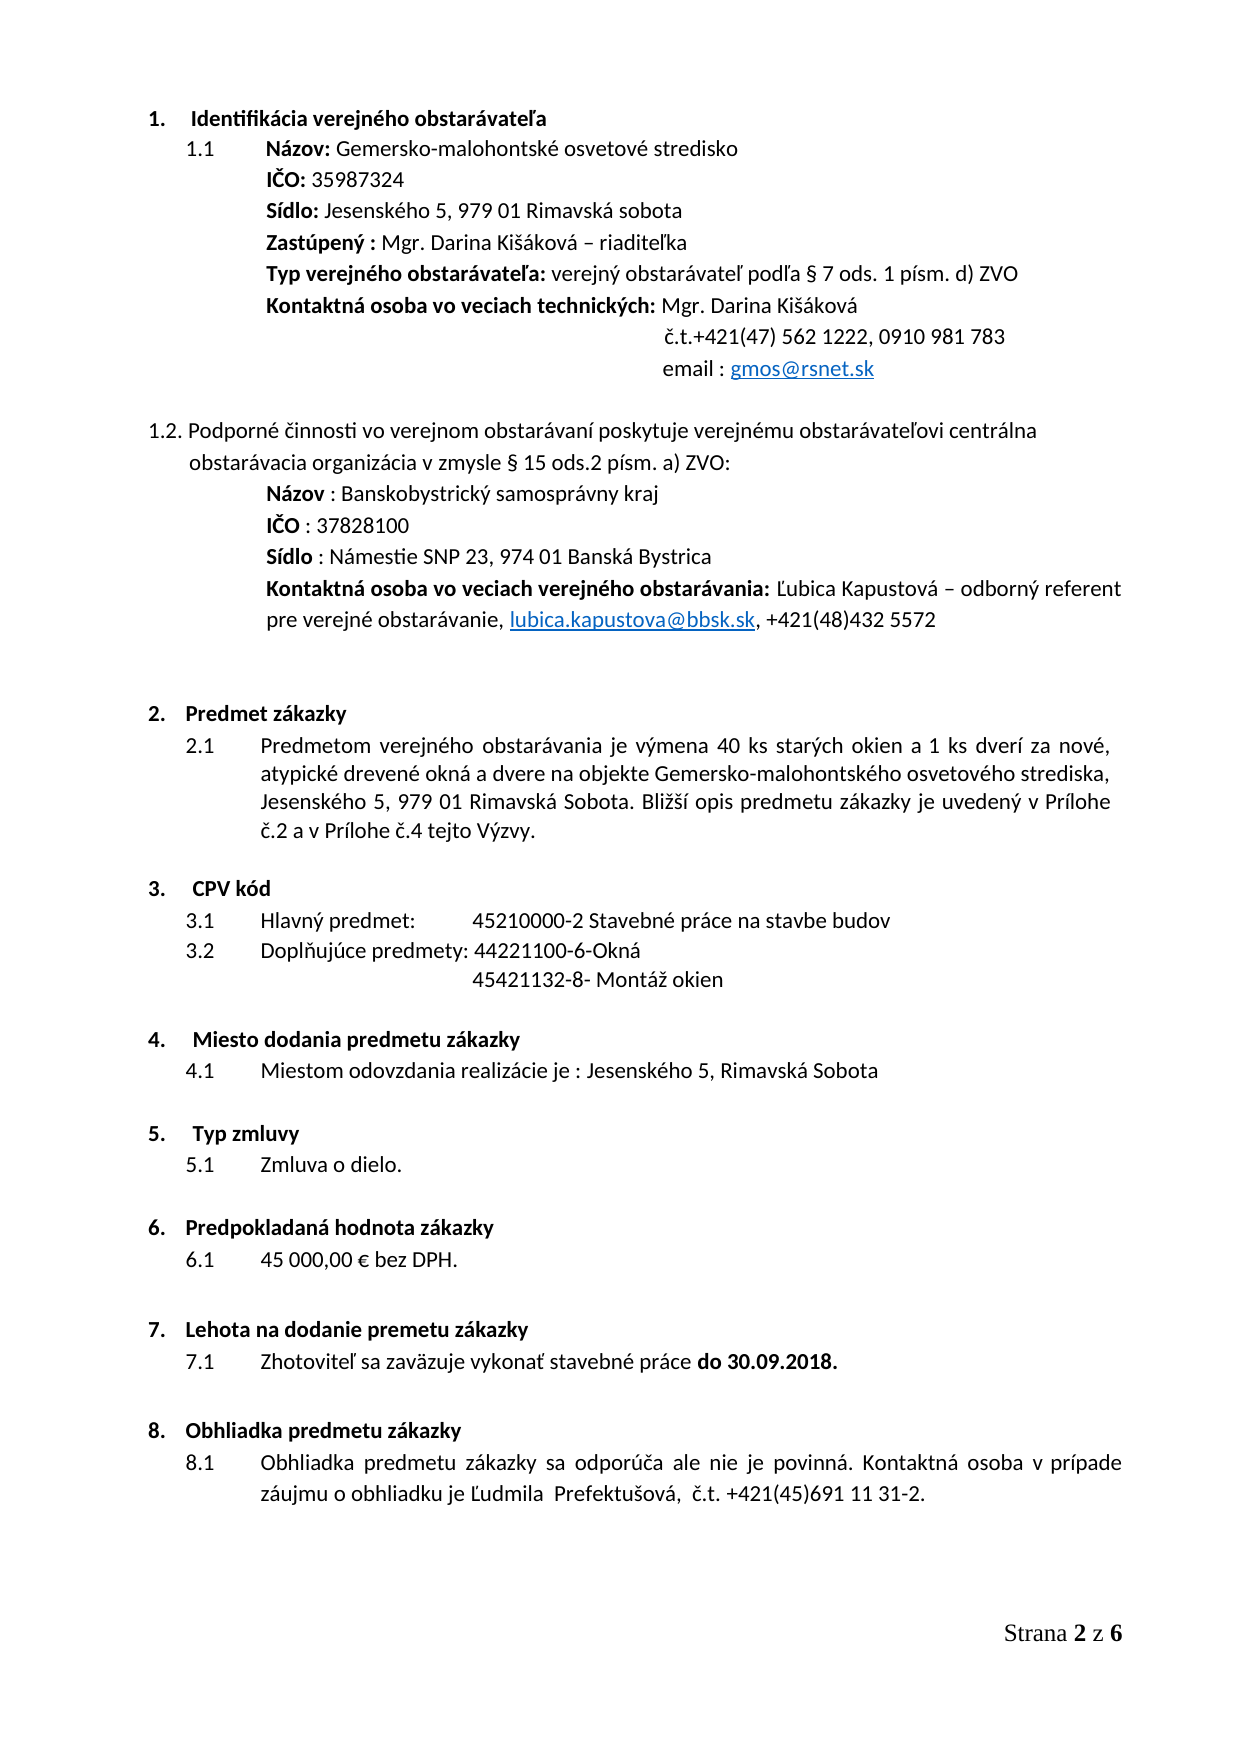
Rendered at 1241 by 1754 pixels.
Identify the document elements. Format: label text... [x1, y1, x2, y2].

text 1.2. Podporné činnosti vo verejnom obstarávaní poskytuje verejnému obstarávateľovi centrálna [148, 417, 1122, 444]
list Zmluva o dielo. [185, 1151, 1123, 1179]
text Sídlo: Jesenského 5, 979 01 Rimavská sobota [149, 196, 1122, 224]
list Miestom odovzdania realizácie je : Jesenského 5, Rimavská Sobota [185, 1057, 1123, 1085]
subtitle Miesto dodania predmetu zákazky [148, 1025, 1123, 1053]
subtitle Obhliadka predmetu zákazky [148, 1416, 1123, 1444]
subtitle CPV kód [148, 874, 1123, 902]
subtitle Lehota na dodanie premetu zákazky [148, 1316, 1123, 1343]
list Názov: Gemersko-malohontské osvetové stredisko [185, 134, 1122, 162]
text Typ verejného obstarávateľa: verejný obstarávateľ podľa § 7 ods. 1 písm. d) ZVO [192, 259, 1122, 287]
subtitle Predmet zákazky [148, 699, 1123, 727]
subtitle Predpokladaná hodnota zákazky [148, 1213, 1123, 1241]
text 45421132-8- Montáž okien [148, 966, 1152, 993]
list Zhotoviteľ sa zaväzuje vykonať stavebné práce do 30.09.2018. [185, 1347, 1152, 1375]
list 45 000,00 € bez DPH. [185, 1245, 1123, 1273]
text email : gmos@rsnet.sk [266, 354, 1122, 382]
text Sídlo : Námestie SNP 23, 974 01 Banská Bystrica [266, 542, 1122, 570]
list Predmetom verejného obstarávania je výmena 40 ks starých okien a 1 ks dverí za nové, atypické drevené okná a dvere na objekte Gemersko-malohontského osvetového strediska, Jesenského 5, 979 01 Rimavská Sobota. Bližší opis predmetu zákazky je uvedený v Prílohe č.2 a v Prílohe č.4 tejto Výzvy. [185, 731, 1111, 844]
text Kontaktná osoba vo veciach technických: Mgr. Darina Kišáková [266, 291, 1122, 319]
text č.t.+421(47) 562 1222, 0910 981 783 [635, 322, 1122, 350]
text IČO : 37828100 [266, 511, 1122, 539]
list Identifikácia verejného obstarávateľa [148, 104, 1152, 132]
text obstarávacia organizácia v zmysle § 15 ods.2 písm. a) ZVO: [148, 448, 1122, 476]
text IČO: 35987324 [149, 165, 1122, 193]
text Názov : Banskobystrický samosprávny kraj [266, 479, 1122, 507]
list Obhliadka predmetu zákazky sa odporúča ale nie je povinná. Kontaktná osoba v prípade záujmu o obhliadku je Ľudmila Prefektušová, č.t. +421(45)691 11 31-2. [185, 1448, 1122, 1507]
list Hlavný predmet: 45210000-2 Stavebné práce na stavbe budov [185, 906, 1152, 934]
list Doplňujúce predmety: 44221100-6-Okná [185, 936, 1152, 964]
text Zastúpený : Mgr. Darina Kišáková – riaditeľka [149, 228, 1122, 256]
text Kontaktná osoba vo veciach verejného obstarávania: Ľubica Kapustová – odborný referent pre verejné obstarávanie, lubica.kapustova@bbsk.sk, +421(48)432 5572 [251, 574, 1122, 633]
subtitle Typ zmluvy [148, 1119, 1123, 1147]
